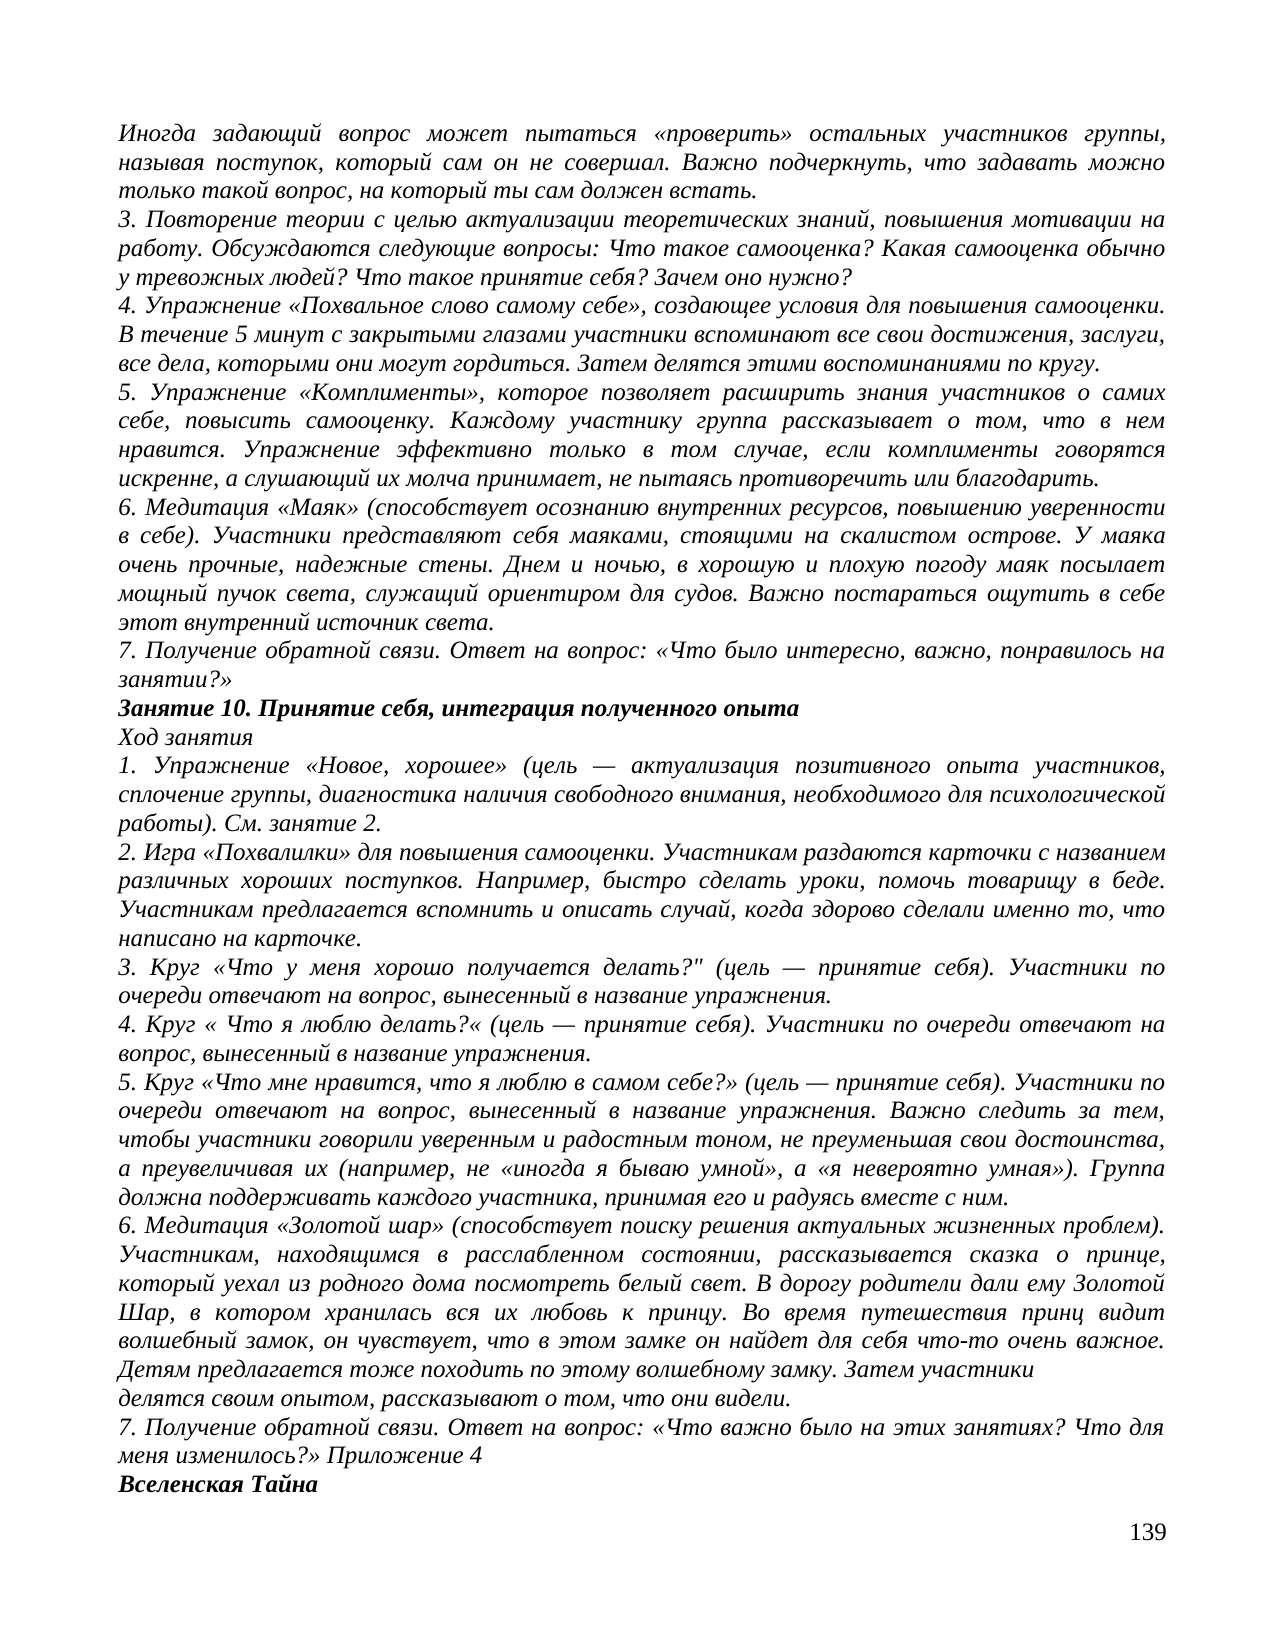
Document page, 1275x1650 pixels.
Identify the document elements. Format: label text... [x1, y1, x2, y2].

text 7. Получение обратной связи. Ответ на вопрос: «Что было интересно, важно, понравилось на занятии?» [118, 636, 1167, 693]
text 6. Медитация «Маяк» (способствует осознанию внутренних ресурсов, повышению уверенности в себе). Участники представляют себя маяками, стоящими на скалистом острове. У маяка очень прочные, надежные стены. Днем и ночью, в хорошую и плохую погоду маяк посылает мощный пучок света, служащий ориентиром для судов. Важно постараться ощутить в себе этот внутренний источник света. [118, 492, 1167, 636]
text Занятие 10. Принятие себя, интеграция полученного опыта [118, 693, 1167, 722]
text 2. Игра «Похвалилки» для повышения самооценки. Участникам раздаются карточки с названием различных хороших поступков. Например, быстро сделать уроки, помочь товарищу в беде. Участникам предлагается вспомнить и описать случай, когда здорово сделали именно то, что написано на карточке. [118, 837, 1167, 952]
text Ход занятия [118, 722, 1167, 751]
text Иногда задающий вопрос может пытаться «проверить» остальных участников группы, называя поступок, который сам он не совершал. Важно подчеркнуть, что задавать можно только такой вопрос, на который ты сам должен встать. [118, 118, 1167, 204]
text 7. Получение обратной связи. Ответ на вопрос: «Что важно было на этих занятиях? Что для меня изменилось?» Приложение 4 [118, 1412, 1167, 1469]
text 3. Круг «Что у меня хорошо получается делать?" (цель — принятие себя). Участники по очереди отвечают на вопрос, вынесенный в название упражнения. [118, 952, 1167, 1009]
text 5. Упражнение «Комплименты», которое позволяет расширить знания участников о самих себе, повысить самооценку. Каждому участнику группа рассказывает о том, что в нем нравится. Упражнение эффективно только в том случае, если комплименты говорятся искренне, а слушающий их молча принимает, не пытаясь противоречить или благодарить. [118, 377, 1167, 492]
text 6. Медитация «Золотой шар» (способствует поиску решения актуальных жизненных проблем). Участникам, находящимся в расслабленном состоянии, рассказывается сказка о принце, который уехал из родного дома посмотреть белый свет. В дорогу родители дали ему Золотой Шар, в котором хранилась вся их любовь к принцу. Во время путешествия принц видит волшебный замок, он чувствует, что в этом замке он найдет для себя что-то очень важное. Детям предлагается тоже походить по этому волшебному замку. Затем участники [118, 1211, 1167, 1383]
text 4. Упражнение «Похвальное слово самому себе», создающее условия для повышения самооценки. В течение 5 минут с закрытыми глазами участники вспоминают все свои достижения, заслуги, все дела, которыми они могут гордиться. Затем делятся этими воспоминаниями по кругу. [118, 291, 1167, 377]
text Вселенская Тайна [118, 1469, 1167, 1498]
text 1. Упражнение «Новое, хорошее» (цель — актуализация позитивного опыта участников, сплочение группы, диагностика наличия свободного внимания, необходимого для психологической работы). См. занятие 2. [118, 751, 1167, 837]
text 4. Круг « Что я люблю делать?« (цель — принятие себя). Участники по очереди отвечают на вопрос, вынесенный в название упражнения. [118, 1009, 1167, 1067]
text 5. Круг «Что мне нравится, что я люблю в самом себе?» (цель — принятие себя). Участники по очереди отвечают на вопрос, вынесенный в название упражнения. Важно следить за тем, чтобы участники говорили уверенным и радостным тоном, не преуменьшая свои достоинства, а преувеличивая их (например, не «иногда я бываю умной», а «я невероятно умная»). Группа должна поддерживать каждого участника, принимая его и радуясь вместе с ним. [118, 1067, 1167, 1211]
text 3. Повторение теории с целью актуализации теоретических знаний, повышения мотивации на работу. Обсуждаются следующие вопросы: Что такое самооценка? Какая самооценка обычно у тревожных людей? Что такое принятие себя? Зачем оно нужно? [118, 204, 1167, 291]
text делятся своим опытом, рассказывают о том, что они видели. [118, 1383, 1167, 1412]
